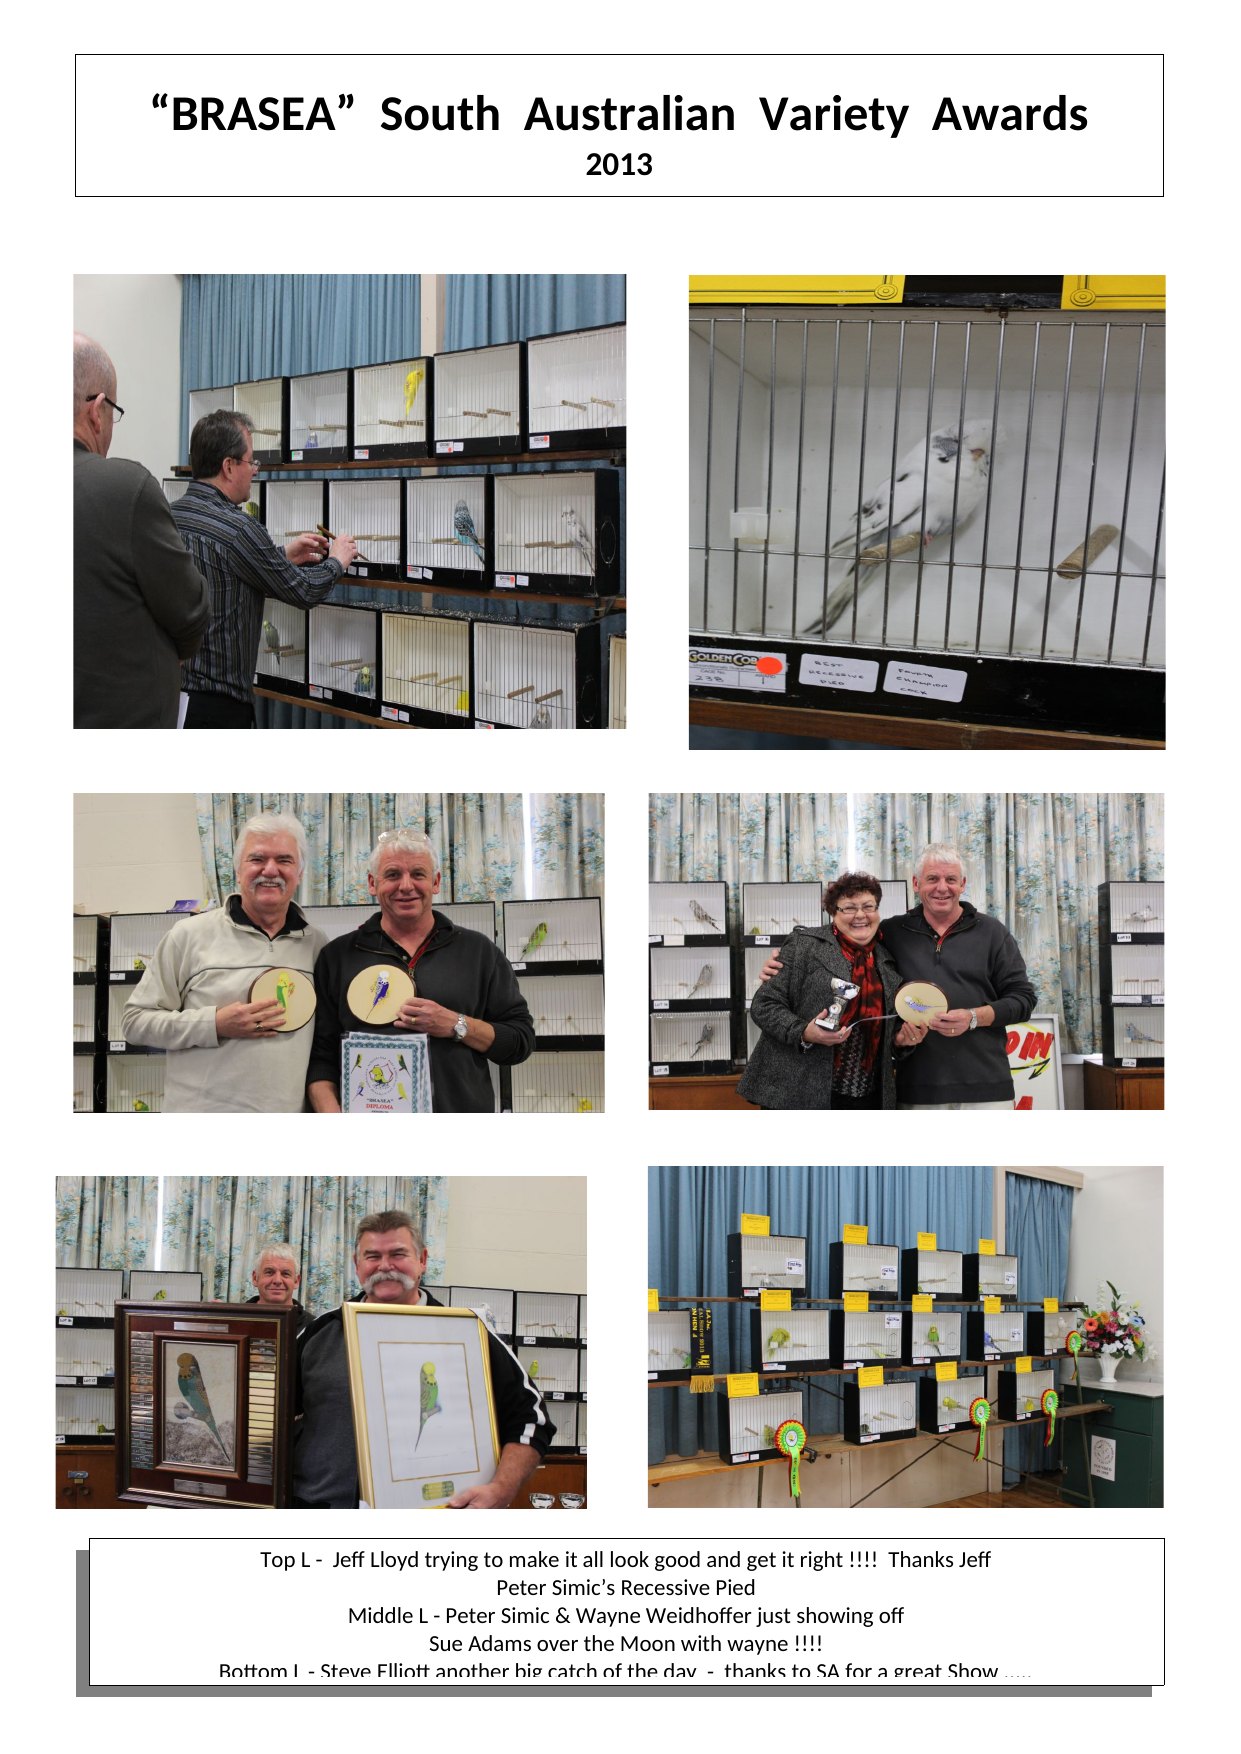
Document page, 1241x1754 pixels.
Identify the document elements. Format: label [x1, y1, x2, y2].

picture [73, 274, 627, 728]
picture [55, 1176, 587, 1508]
picture [73, 793, 604, 1112]
picture [648, 793, 1164, 1109]
picture [647, 1166, 1163, 1507]
picture [688, 275, 1166, 750]
